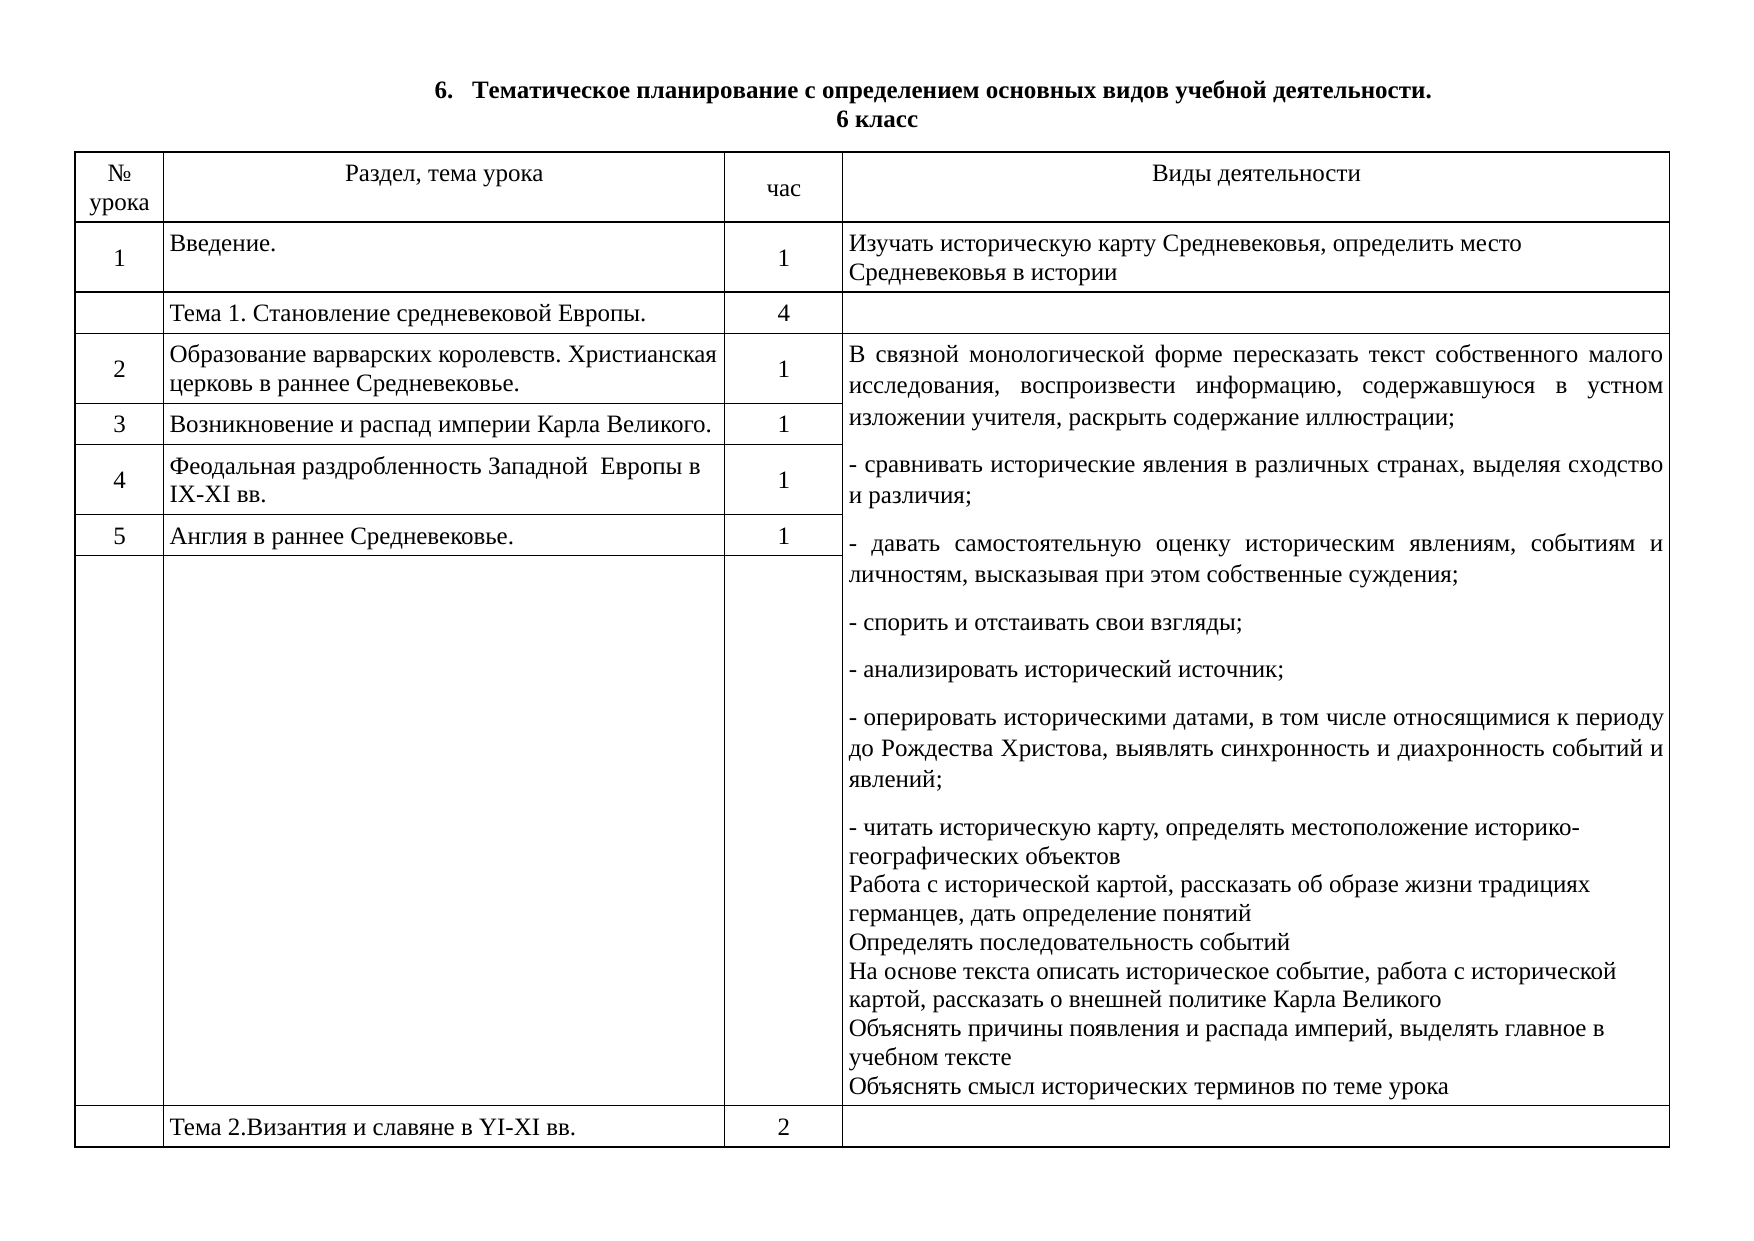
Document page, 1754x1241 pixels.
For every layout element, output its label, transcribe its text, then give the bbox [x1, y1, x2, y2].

table_cell 1 [725, 445, 842, 514]
table_cell Тема 2.Византия и славяне в YI-XI вв. [164, 1106, 724, 1146]
table_cell 4 [76, 445, 163, 514]
list Тематическое планирование с определением основных видов учебной деятельности. [187, 75, 1679, 104]
table_cell 3 [76, 404, 163, 444]
table_cell 1 [725, 223, 842, 291]
table_cell [76, 293, 163, 333]
table_cell [843, 293, 1669, 333]
table_cell Изучать историческую карту Средневековья, определить место Средневековья в истории [843, 223, 1669, 291]
table_cell Введение. [164, 223, 724, 291]
table_cell В связной монологической форме пересказать текст собственного малого исследования, воспроизвести информацию, содержавшуюся в устном изложении учителя, раскрыть содержание иллюстрации; - сравнивать исторические явления в различных странах, выделяя сходство и различия; - давать самостоятельную оценку историческим явлениям, событиям и личностям, высказывая при этом собственные суждения; - спорить и отстаивать свои взгляды; - анализировать исторический источник; - оперировать историческими датами, в том числе относящимися к периоду до Рождества Христова, выявлять синхронность и диахронность событий и явлений; - читать историческую карту, определять местоположение историко-географических объектов Работа с исторической картой, рассказать об образе жизни традициях германцев, дать определение понятий Определять последовательность событий На основе текста описать историческое событие, работа с исторической картой, рассказать о внешней политике Карла Великого Объяснять причины появления и распада империй, выделять главное в учебном тексте Объяснять смысл исторических терминов по теме урока [843, 334, 1669, 1105]
table_cell Тема 1. Становление средневековой Европы. [164, 293, 724, 333]
table_cell Феодальная раздробленность Западной Европы в IX-XI вв. [164, 445, 724, 514]
table_header час [725, 153, 842, 221]
table_cell 2 [725, 1106, 842, 1146]
table_cell Образование варварских королевств. Христианская церковь в раннее Средневековье. [164, 334, 724, 403]
table_cell 1 [725, 404, 842, 444]
table_cell Англия в раннее Средневековье. [164, 515, 724, 555]
table_header № урока [76, 153, 163, 221]
table_cell 5 [76, 515, 163, 555]
table_cell 1 [76, 223, 163, 291]
table_cell [843, 1106, 1669, 1146]
table_cell 4 [725, 293, 842, 333]
table_cell Возникновение и распад империи Карла Великого. [164, 404, 724, 444]
table_header Виды деятельности [843, 153, 1669, 221]
table_cell [76, 556, 163, 1105]
table_cell 1 [725, 515, 842, 555]
table_cell [76, 1106, 163, 1146]
table_cell [725, 556, 842, 1105]
table_header Раздел, тема урока [164, 153, 724, 221]
table_cell [164, 556, 724, 1105]
text 6 класс [75, 104, 1679, 132]
table_cell 2 [76, 334, 163, 403]
table_cell 1 [725, 334, 842, 403]
